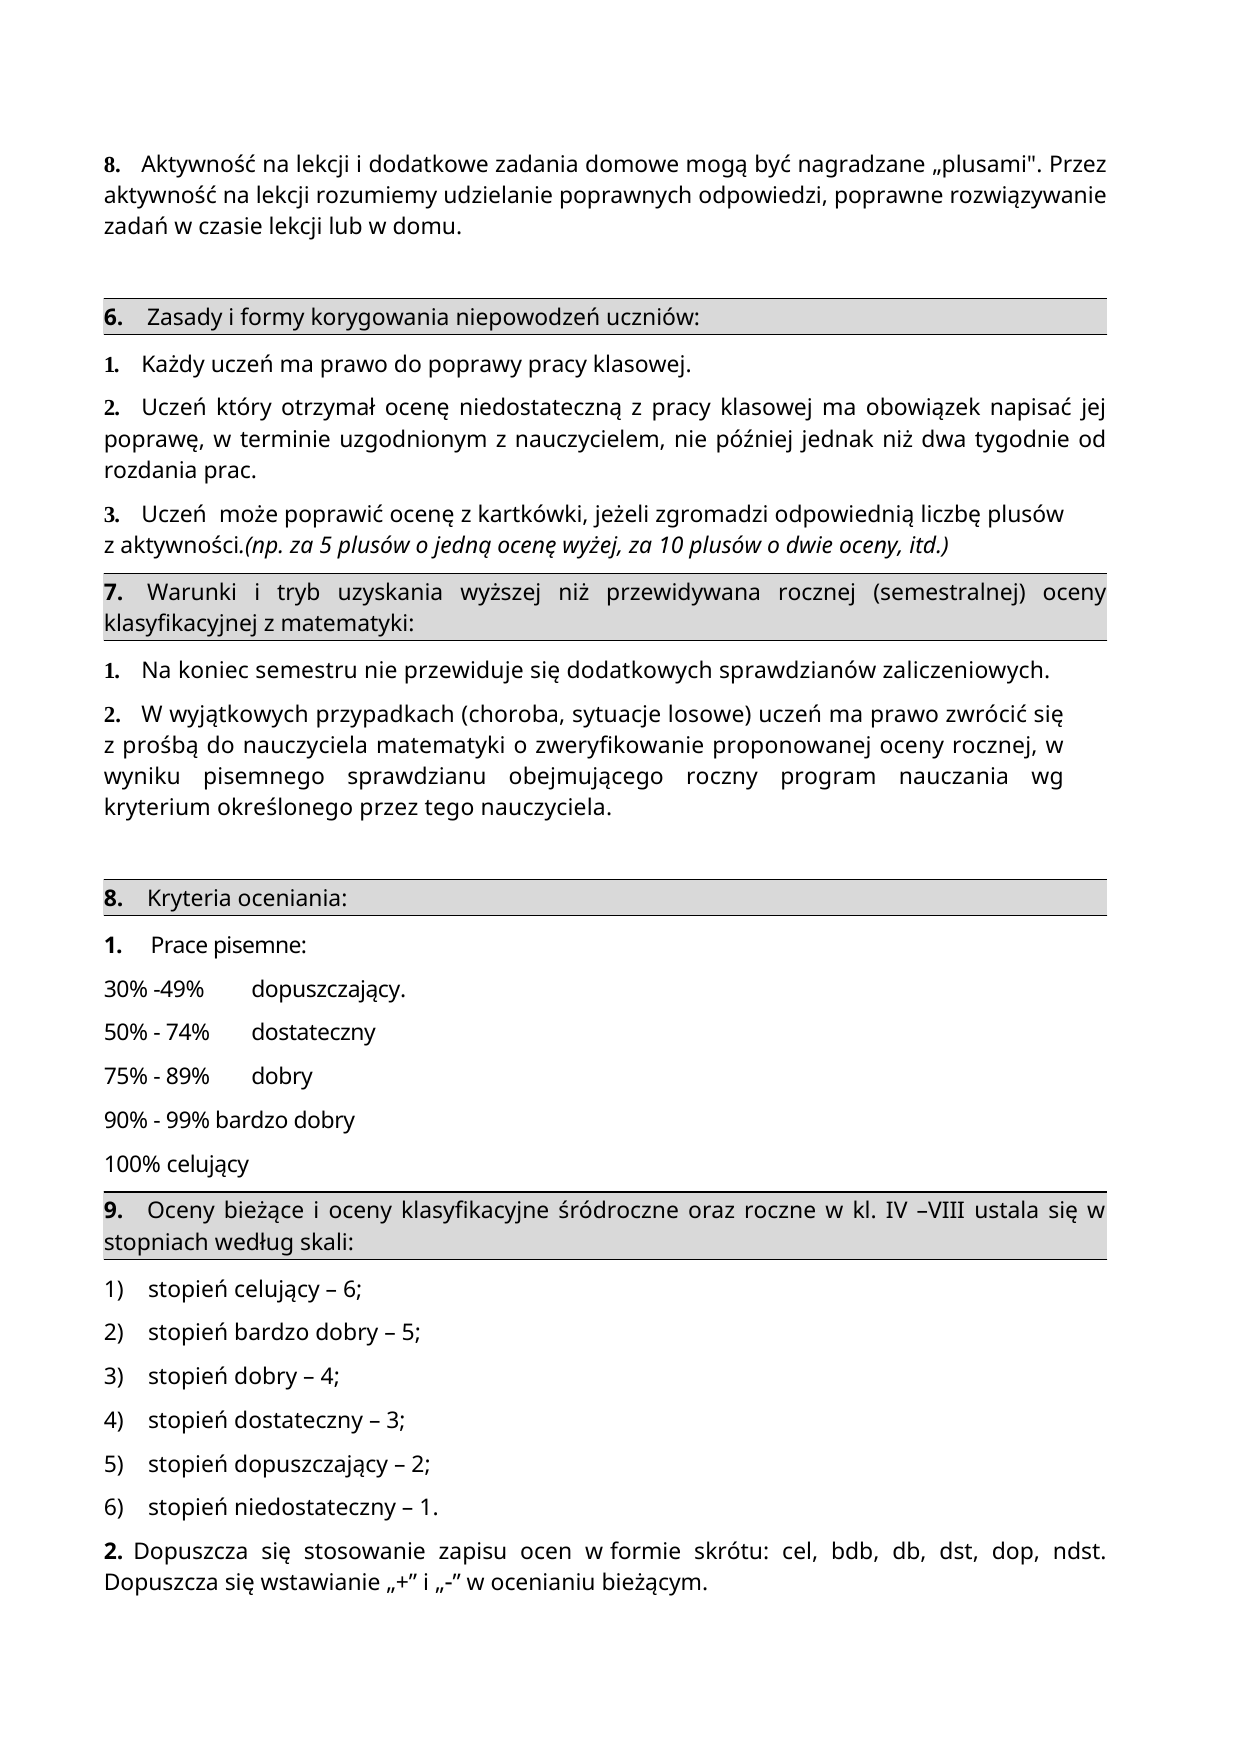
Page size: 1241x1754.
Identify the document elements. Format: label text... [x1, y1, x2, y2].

list Uczeń który otrzymał ocenę niedostateczną z pracy klasowej ma obowiązek napisać jej poprawę, w terminie uzgodnionym z nauczycielem, nie później jednak niż dwa tygodnie od rozdania prac. [103, 391, 1107, 485]
list Aktywność na lekcji i dodatkowe zadania domowe mogą być nagradzane „plusami". Przez aktywność na lekcji rozumiemy udzielanie poprawnych odpowiedzi, poprawne rozwiązywanie zadań w czasie lekcji lub w domu. [103, 148, 1107, 241]
list Prace pisemne: [103, 929, 1107, 960]
list stopień niedostateczny – 1. [103, 1491, 1107, 1523]
text 50% - 74% dostateczny [103, 1016, 1097, 1048]
list Na koniec semestru nie przewiduje się dodatkowych sprawdzianów zaliczeniowych. [103, 654, 1066, 685]
list W wyjątkowych przypadkach (choroba, sytuacje losowe) uczeń ma prawo zwrócić się z prośbą do nauczyciela matematyki o zweryfikowanie proponowanej oceny rocznej, w wyniku pisemnego sprawdzianu obejmującego roczny program nauczania wg kryterium określonego przez tego nauczyciela. [103, 698, 1066, 823]
text 90% - 99% bardzo dobry [103, 1104, 1097, 1135]
list Uczeń może poprawić ocenę z kartkówki, jeżeli zgromadzi odpowiednią liczbę plusów z aktywności.(np. za 5 plusów o jedną ocenę wyżej, za 10 plusów o dwie oceny, itd.) [103, 498, 1066, 560]
list stopień bardzo dobry – 5; [103, 1316, 1107, 1348]
subtitle Kryteria oceniania: [103, 880, 1107, 916]
text 75% - 89% dobry [103, 1060, 1097, 1091]
list stopień dostateczny – 3; [103, 1404, 1107, 1435]
subtitle Zasady i formy korygowania niepowodzeń uczniów: [103, 299, 1107, 335]
list Każdy uczeń ma prawo do poprawy pracy klasowej. [103, 348, 1107, 379]
list Dopuszcza się stosowanie zapisu ocen w formie skrótu: cel, bdb, db, dst, dop, ndst. Dopuszcza się wstawianie „+” i „” w ocenianiu bieżącym. [103, 1535, 1107, 1598]
list stopień dobry – 4; [103, 1360, 1107, 1391]
text 100% celujący [103, 1148, 1097, 1179]
text 30% -49% dopuszczający. [103, 973, 1097, 1004]
list stopień dopuszczający – 2; [103, 1448, 1107, 1479]
list stopień celujący – 6; [103, 1273, 1107, 1304]
subtitle Oceny bieżące i oceny klasyfikacyjne śródroczne oraz roczne w kl. IV –VIII ustala się w stopniach według skali: [103, 1192, 1107, 1260]
subtitle Warunki i tryb uzyskania wyższej niż przewidywana rocznej (semestralnej) oceny klasyfikacyjnej z matematyki: [103, 574, 1107, 641]
